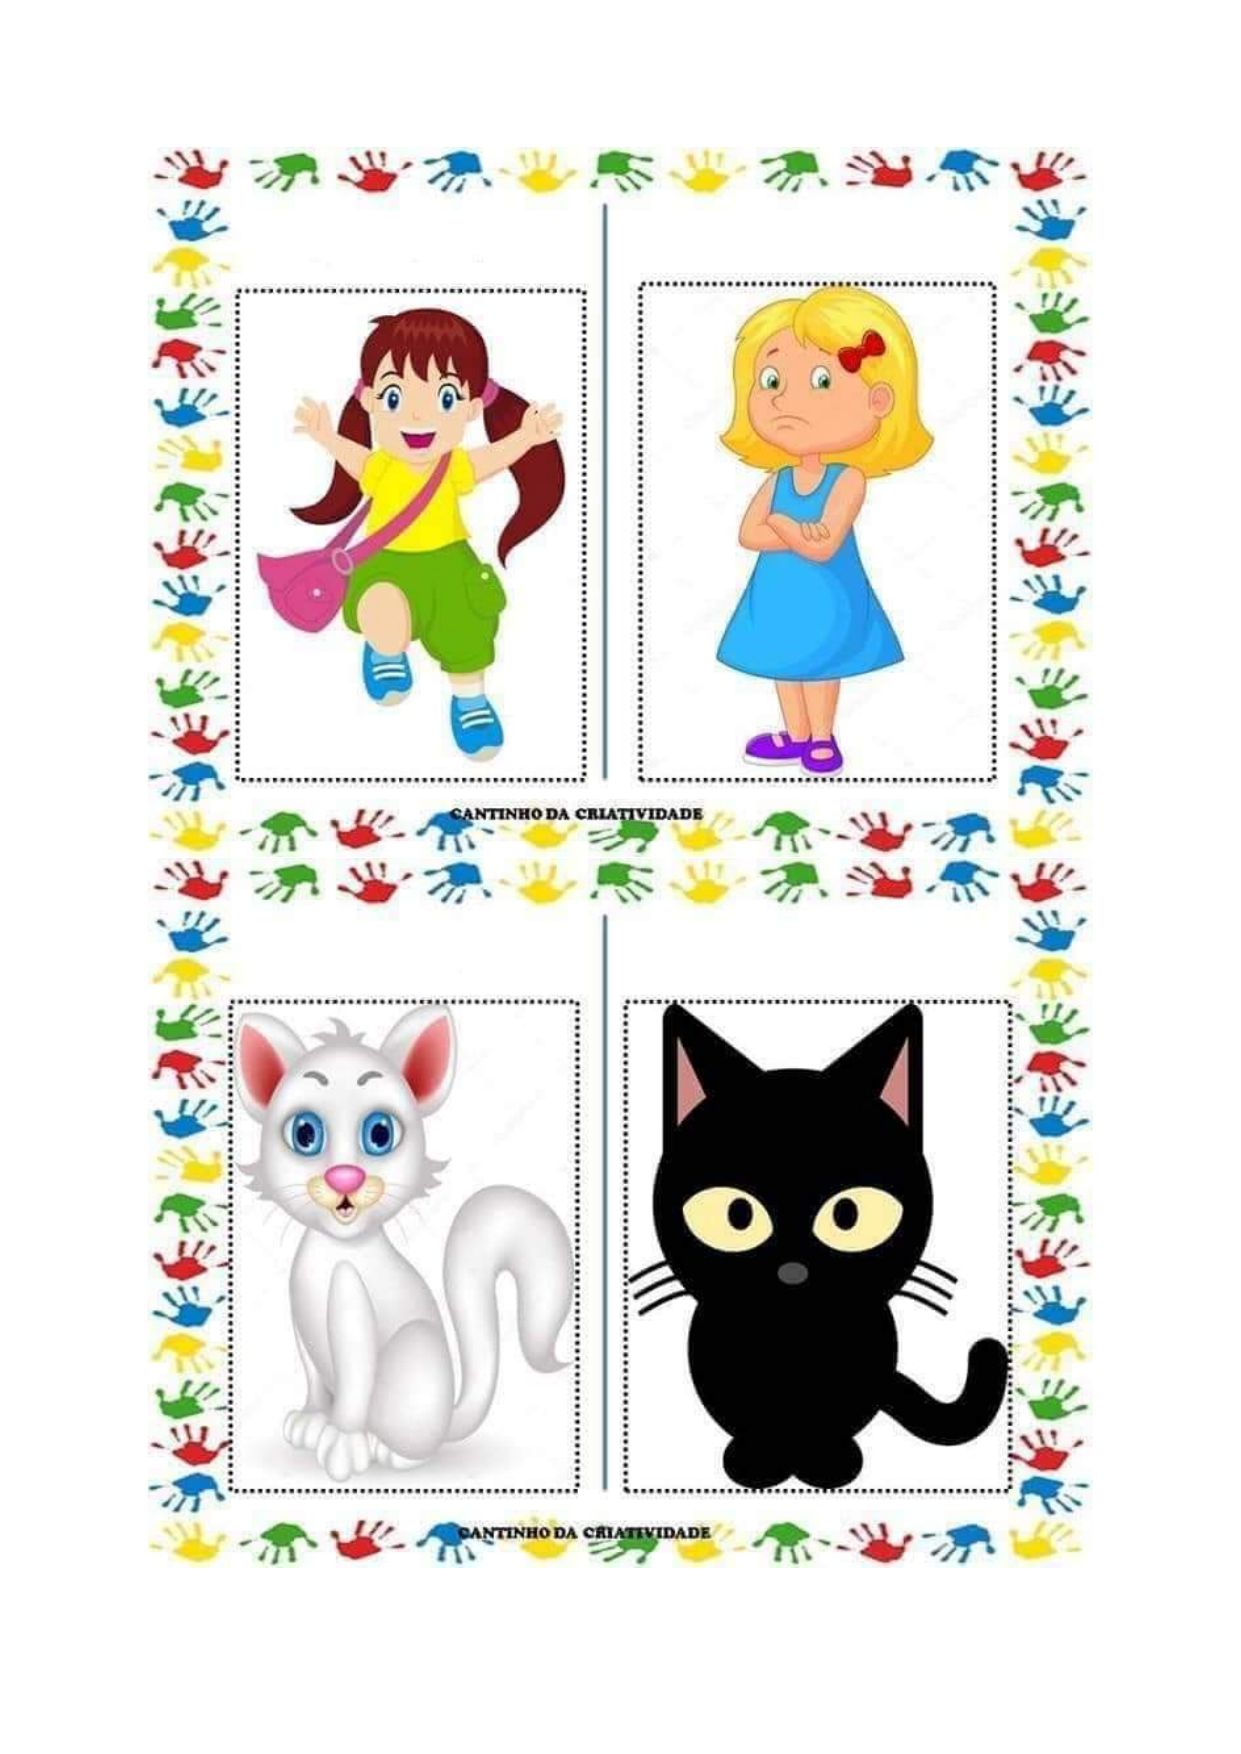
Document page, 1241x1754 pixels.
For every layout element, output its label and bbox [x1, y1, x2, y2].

picture [147, 858, 1093, 1568]
picture [147, 147, 1093, 857]
